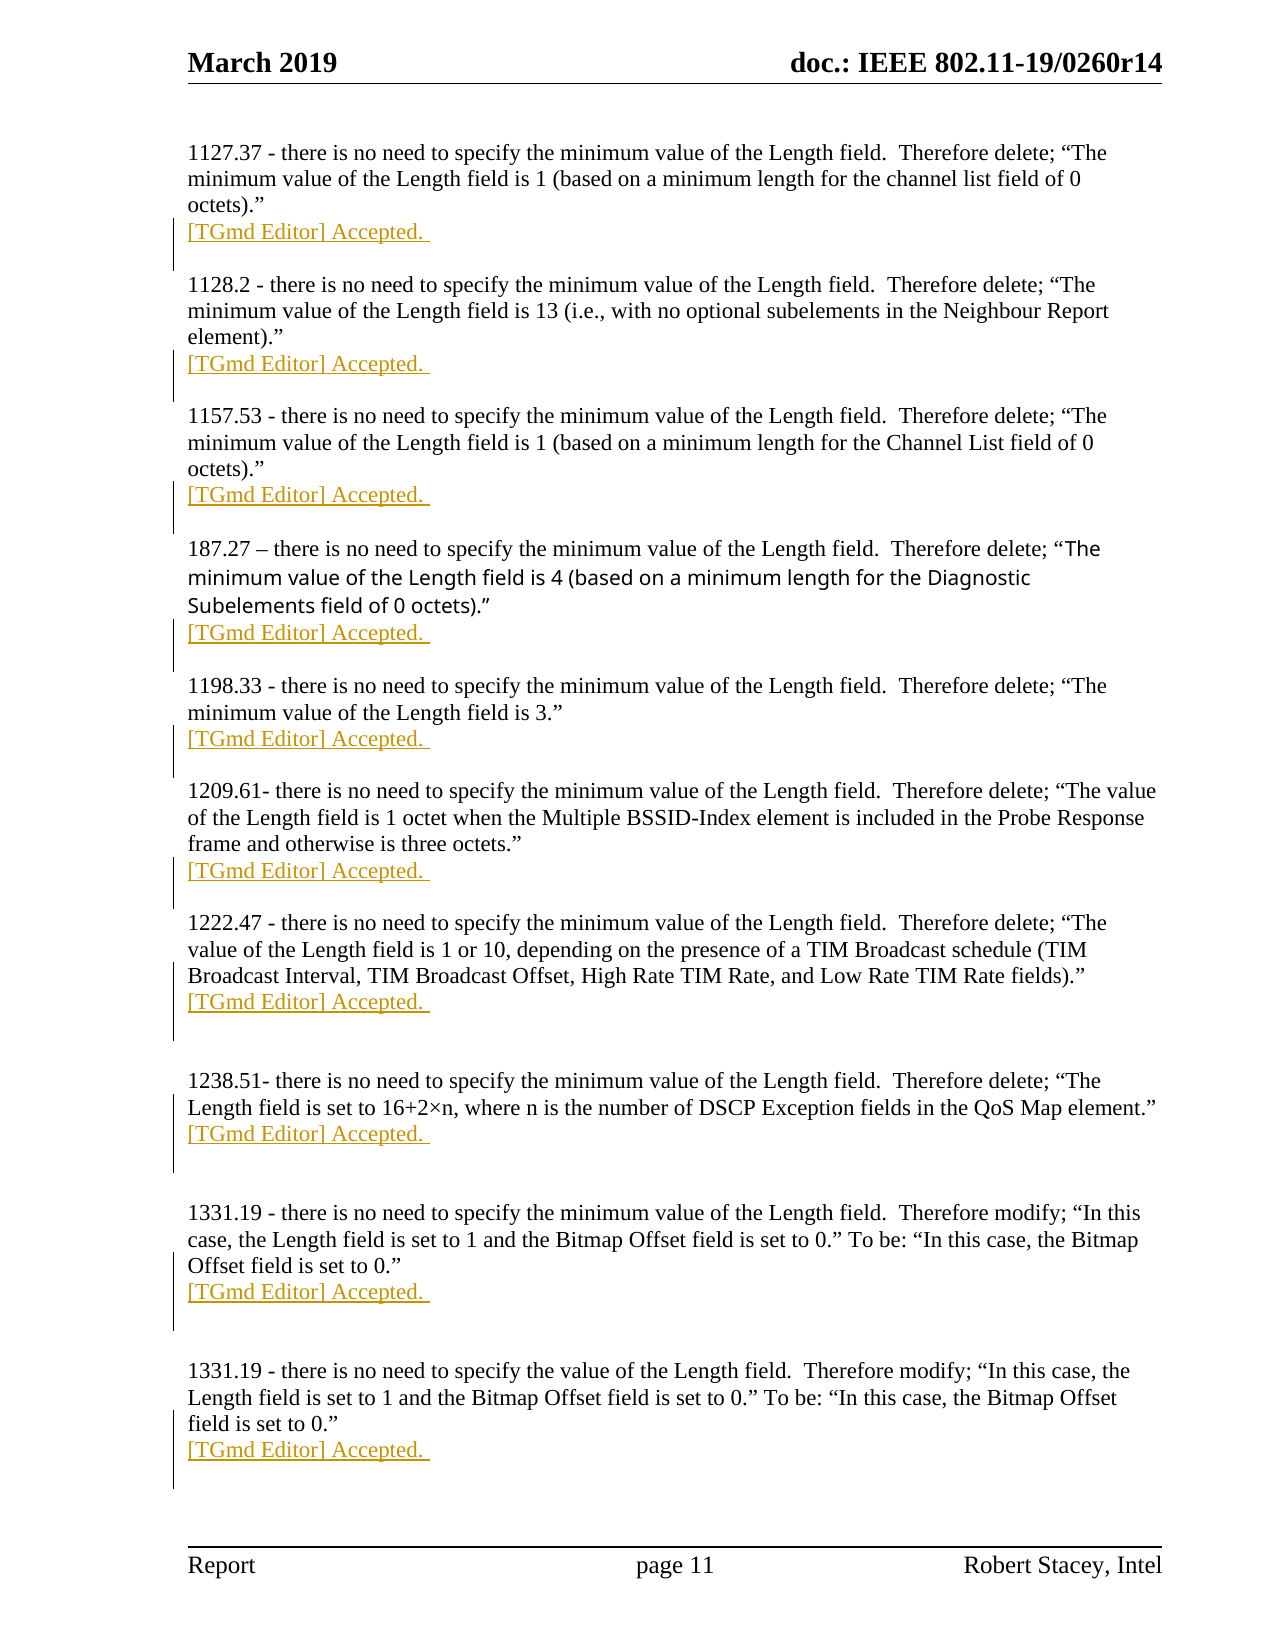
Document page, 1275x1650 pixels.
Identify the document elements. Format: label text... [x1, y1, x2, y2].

text 1157.53 - there is no need to specify the minimum value of the Length field. Therefore delete; “The minimum value of the Length field is 1 (based on a minimum length for the Channel List field of 0 octets).” [187, 402, 1162, 481]
text 1127.37 - there is no need to specify the minimum value of the Length field. Therefore delete; “The minimum value of the Length field is 1 (based on a minimum length for the channel list field of 0 octets).” [187, 139, 1162, 218]
text 1209.61- there is no need to specify the minimum value of the Length field. Therefore delete; “The value of the Length field is 1 octet when the Multiple BSSID-Index element is included in the Probe Response frame and otherwise is three octets.” [187, 778, 1162, 857]
text 1198.33 - there is no need to specify the minimum value of the Length field. Therefore delete; “The minimum value of the Length field is 3.” [187, 672, 1162, 725]
text 187.27 – there is no need to specify the minimum value of the Length field. Therefore delete; “The minimum value of the Length field is 4 (based on a minimum length for the Diagnostic Subelements field of 0 octets).” [187, 534, 1162, 619]
text 1238.51- there is no need to specify the minimum value of the Length field. Therefore delete; “The Length field is set to 16+2×n, where n is the number of DSCP Exception fields in the QoS Map element.” [187, 1067, 1162, 1120]
text 1128.2 - there is no need to specify the minimum value of the Length field. Therefore delete; “The minimum value of the Length field is 13 (i.e., with no optional subelements in the Neighbour Report element).” [187, 271, 1162, 350]
text 1331.19 - there is no need to specify the minimum value of the Length field. Therefore modify; “In this case, the Length field is set to 1 and the Bitmap Offset field is set to 0.” To be: “In this case, the Bitmap Offset field is set to 0.” [187, 1199, 1162, 1278]
text 1331.19 - there is no need to specify the value of the Length field. Therefore modify; “In this case, the Length field is set to 1 and the Bitmap Offset field is set to 0.” To be: “In this case, the Bitmap Offset field is set to 0.” [187, 1357, 1162, 1436]
text 1222.47 - there is no need to specify the minimum value of the Length field. Therefore delete; “The value of the Length field is 1 or 10, depending on the presence of a TIM Broadcast schedule (TIM Broadcast Interval, TIM Broadcast Offset, High Rate TIM Rate, and Low Rate TIM Rate fields).” [187, 909, 1162, 988]
